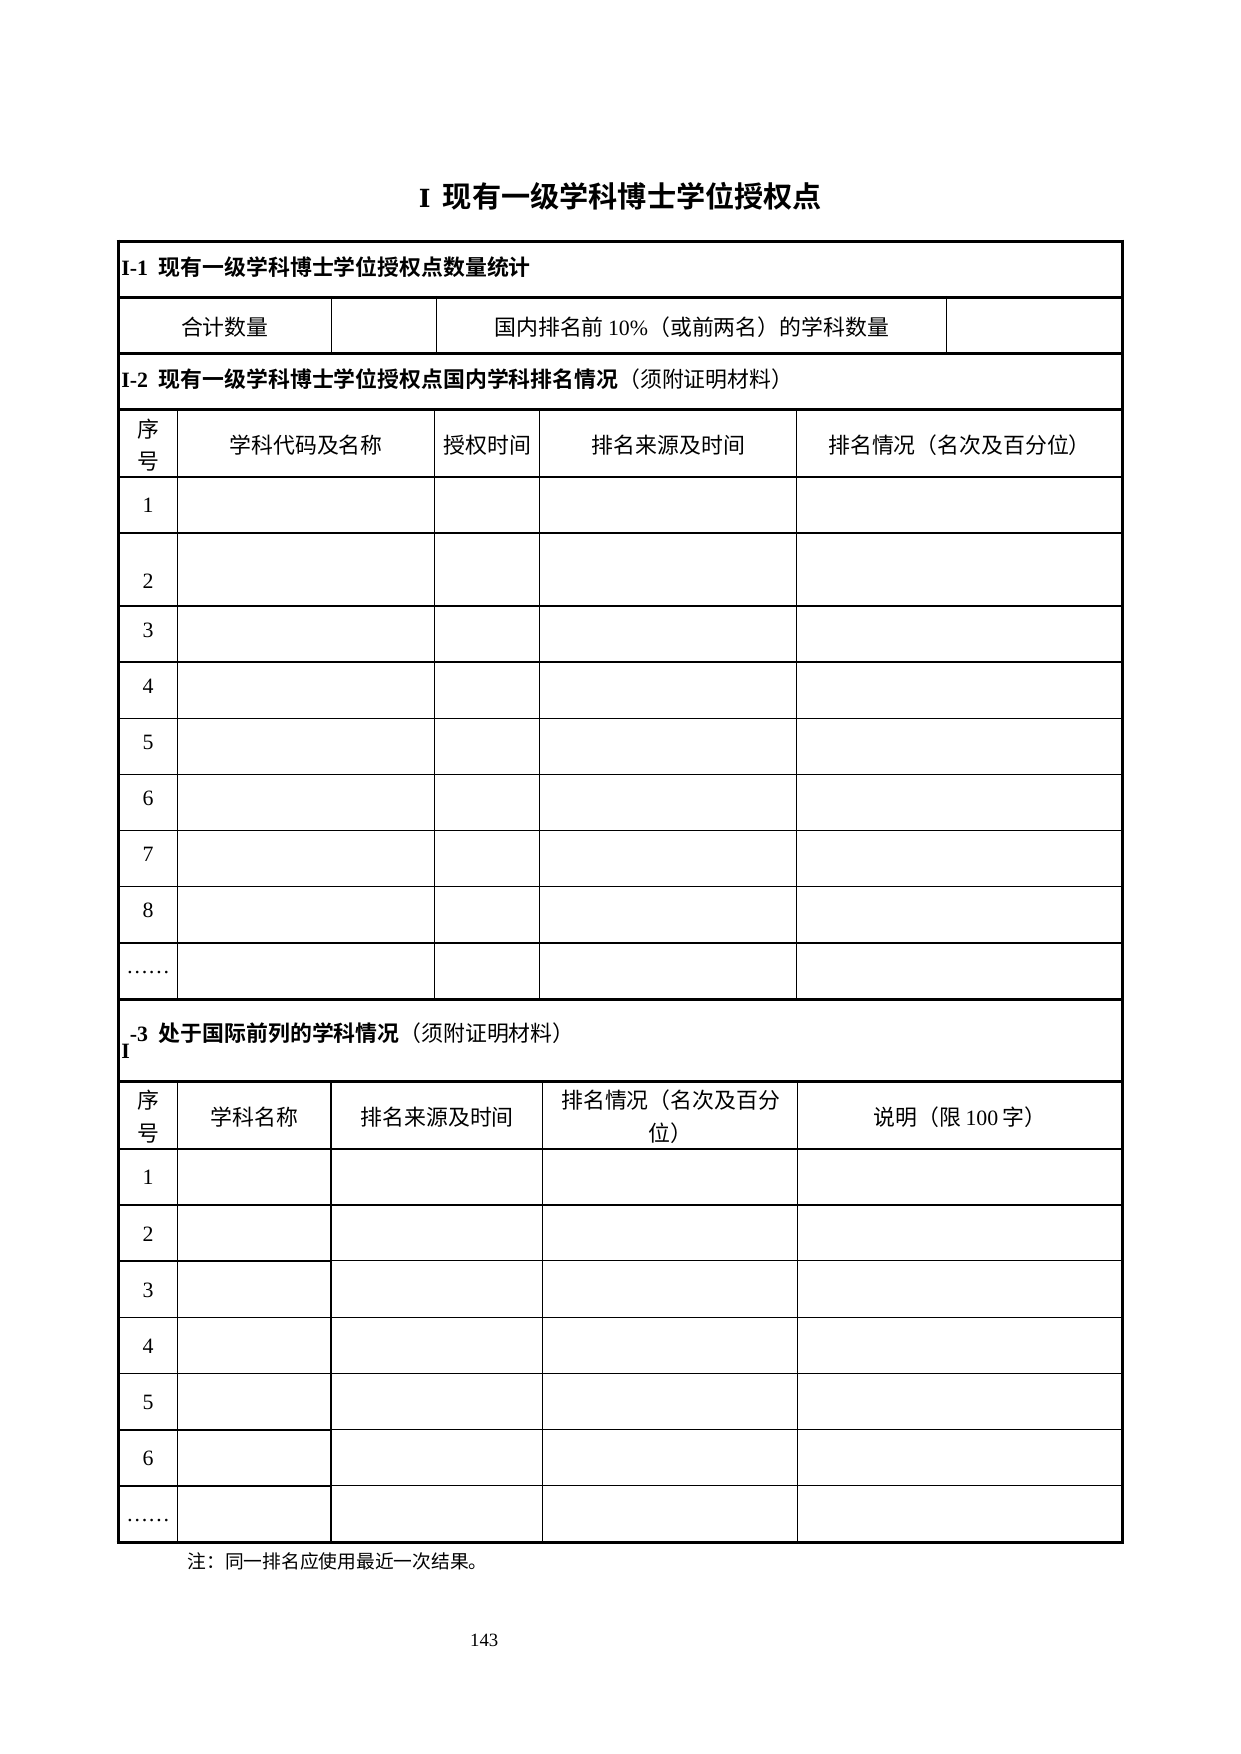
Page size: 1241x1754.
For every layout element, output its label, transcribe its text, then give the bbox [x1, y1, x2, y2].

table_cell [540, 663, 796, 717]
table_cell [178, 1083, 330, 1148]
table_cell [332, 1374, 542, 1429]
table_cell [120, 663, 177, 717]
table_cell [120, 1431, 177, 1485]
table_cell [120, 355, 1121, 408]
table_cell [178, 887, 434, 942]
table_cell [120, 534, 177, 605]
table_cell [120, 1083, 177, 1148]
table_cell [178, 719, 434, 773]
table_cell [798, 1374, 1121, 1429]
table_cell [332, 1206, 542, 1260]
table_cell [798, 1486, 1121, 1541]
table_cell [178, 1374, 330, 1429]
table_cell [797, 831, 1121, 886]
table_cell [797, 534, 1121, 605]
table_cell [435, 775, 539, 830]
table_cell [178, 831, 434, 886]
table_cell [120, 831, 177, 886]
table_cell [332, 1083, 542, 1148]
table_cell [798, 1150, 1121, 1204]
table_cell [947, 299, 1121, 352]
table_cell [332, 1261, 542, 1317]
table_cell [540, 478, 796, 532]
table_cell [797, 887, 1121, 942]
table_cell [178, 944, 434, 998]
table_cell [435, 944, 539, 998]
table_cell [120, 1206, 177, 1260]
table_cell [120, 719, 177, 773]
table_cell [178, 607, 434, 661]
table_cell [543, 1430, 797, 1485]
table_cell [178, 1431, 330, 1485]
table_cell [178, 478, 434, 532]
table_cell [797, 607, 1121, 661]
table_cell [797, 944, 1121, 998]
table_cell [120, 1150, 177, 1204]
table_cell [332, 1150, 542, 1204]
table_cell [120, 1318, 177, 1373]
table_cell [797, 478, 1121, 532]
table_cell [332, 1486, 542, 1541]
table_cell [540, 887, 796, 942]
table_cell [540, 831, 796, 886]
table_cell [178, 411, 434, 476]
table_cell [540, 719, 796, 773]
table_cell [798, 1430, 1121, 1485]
text Ⅰ 现有一级学科博士学位授权点 [187, 162, 1053, 227]
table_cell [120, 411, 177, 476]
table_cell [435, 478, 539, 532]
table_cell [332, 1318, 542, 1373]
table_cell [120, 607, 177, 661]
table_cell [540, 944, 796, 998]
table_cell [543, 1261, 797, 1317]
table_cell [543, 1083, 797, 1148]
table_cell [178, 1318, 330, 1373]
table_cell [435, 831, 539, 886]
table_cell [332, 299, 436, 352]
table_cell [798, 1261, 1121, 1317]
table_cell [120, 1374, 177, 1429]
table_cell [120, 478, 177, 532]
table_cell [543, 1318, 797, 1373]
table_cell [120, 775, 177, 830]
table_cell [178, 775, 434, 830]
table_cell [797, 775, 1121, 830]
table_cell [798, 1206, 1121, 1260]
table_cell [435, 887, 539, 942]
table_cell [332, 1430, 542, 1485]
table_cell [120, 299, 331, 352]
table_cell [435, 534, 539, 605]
text 注：同一排名应使用最近一次结果。 [187, 1544, 1053, 1577]
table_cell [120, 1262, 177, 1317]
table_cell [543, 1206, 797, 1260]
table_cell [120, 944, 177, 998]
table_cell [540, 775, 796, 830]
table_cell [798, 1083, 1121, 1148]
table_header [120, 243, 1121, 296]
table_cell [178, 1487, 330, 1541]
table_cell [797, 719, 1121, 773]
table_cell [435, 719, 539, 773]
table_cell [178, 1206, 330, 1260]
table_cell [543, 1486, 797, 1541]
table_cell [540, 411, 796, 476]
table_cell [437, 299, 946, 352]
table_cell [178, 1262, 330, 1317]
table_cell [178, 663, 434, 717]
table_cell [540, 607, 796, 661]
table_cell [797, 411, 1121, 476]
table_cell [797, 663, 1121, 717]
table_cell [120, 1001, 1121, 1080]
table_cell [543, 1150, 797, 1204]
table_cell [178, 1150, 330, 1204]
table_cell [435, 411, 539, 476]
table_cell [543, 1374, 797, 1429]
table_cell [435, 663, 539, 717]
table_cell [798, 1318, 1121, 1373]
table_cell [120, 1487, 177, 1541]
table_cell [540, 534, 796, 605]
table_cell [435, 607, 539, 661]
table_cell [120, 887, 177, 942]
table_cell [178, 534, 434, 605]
